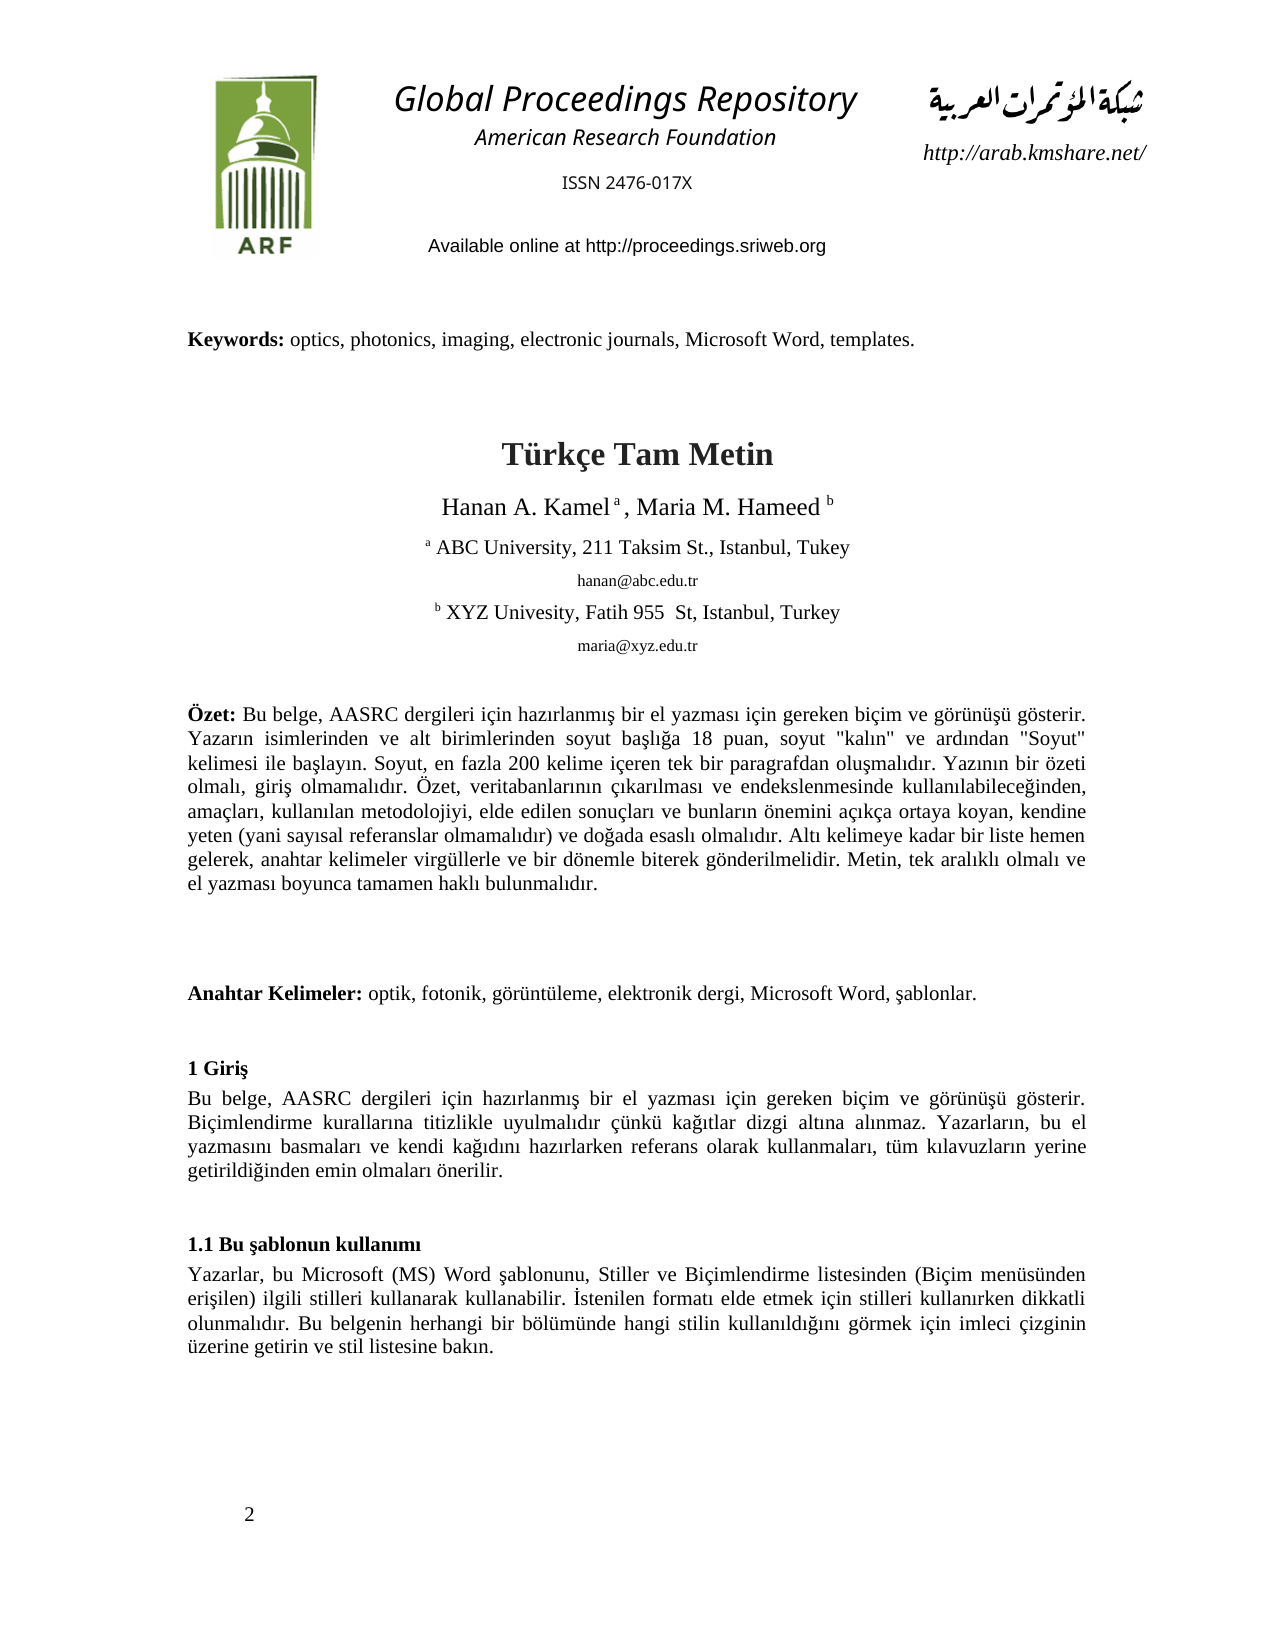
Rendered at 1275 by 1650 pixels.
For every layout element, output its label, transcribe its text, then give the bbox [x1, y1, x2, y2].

subtitle Anahtar Kelimeler: optik, fotonik, görüntüleme, elektronik dergi, Microsoft Word, şablonlar. [187, 981, 1087, 1005]
subtitle 1 Giriş [187, 1055, 1087, 1079]
picture [923, 75, 1151, 131]
text Türkçe Tam Metin [187, 434, 1087, 473]
text a ABC University, 211 Taksim St., Istanbul, Tukey [187, 535, 1087, 559]
text b XYZ Univesity, Fatih 955 St, Istanbul, Turkey [187, 600, 1087, 624]
text hanan@abc.edu.tr [187, 571, 1087, 590]
picture [210, 75, 320, 258]
text Bu belge, AASRC dergileri için hazırlanmış bir el yazması için gereken biçim ve görünüşü gösterir. Biçimlendirme kurallarına titizlikle uyulmalıdır çünkü kağıtlar dizgi altına alınmaz. Yazarların, bu el yazmasını basmaları ve kendi kağıdını hazırlarken referans olarak kullanmaları, tüm kılavuzların yerine getirildiğinden emin olmaları önerilir. [187, 1086, 1087, 1182]
text Yazarlar, bu Microsoft (MS) Word şablonunu, Stiller ve Biçimlendirme listesinden (Biçim menüsünden erişilen) ilgili stilleri kullanarak kullanabilir. İstenilen formatı elde etmek için stilleri kullanırken dikkatli olunmalıdır. Bu belgenin herhangi bir bölümünde hangi stilin kullanıldığını görmek için imleci çizginin üzerine getirin ve stil listesine bakın. [187, 1262, 1087, 1358]
text Hanan A. Kamel a , Maria M. Hameed b [187, 492, 1087, 521]
subtitle 1.1 Bu şablonun kullanımı [187, 1232, 1087, 1256]
text maria@xyz.edu.tr [187, 636, 1087, 655]
text özet: Bu belge, AASRC dergileri için hazırlanmış bir el yazması için gereken biçim ve görünüşü gösterir. Yazarın isimlerinden ve alt birimlerinden soyut başlığa 18 puan, soyut "kalın" ve ardından "Soyut" kelimesi ile başlayın. Soyut, en fazla 200 kelime içeren tek bir paragrafdan oluşmalıdır. Yazının bir özeti olmalı, giriş olmamalıdır. Özet, veritabanlarının çıkarılması ve endekslenmesinde kullanılabileceğinden, amaçları, kullanılan metodolojiyi, elde edilen sonuçları ve bunların önemini açıkça ortaya koyan, kendine yeten (yani sayısal referanslar olmamalıdır) ve doğada esaslı olmalıdır. Altı kelimeye kadar bir liste hemen gelerek, anahtar kelimeler virgüllerle ve bir dönemle biterek gönderilmelidir. Metin, tek aralıklı olmalı ve el yazması boyunca tamamen haklı bulunmalıdır. [187, 702, 1087, 895]
text Keywords: optics, photonics, imaging, electronic journals, Microsoft Word, templates. [187, 327, 1087, 351]
